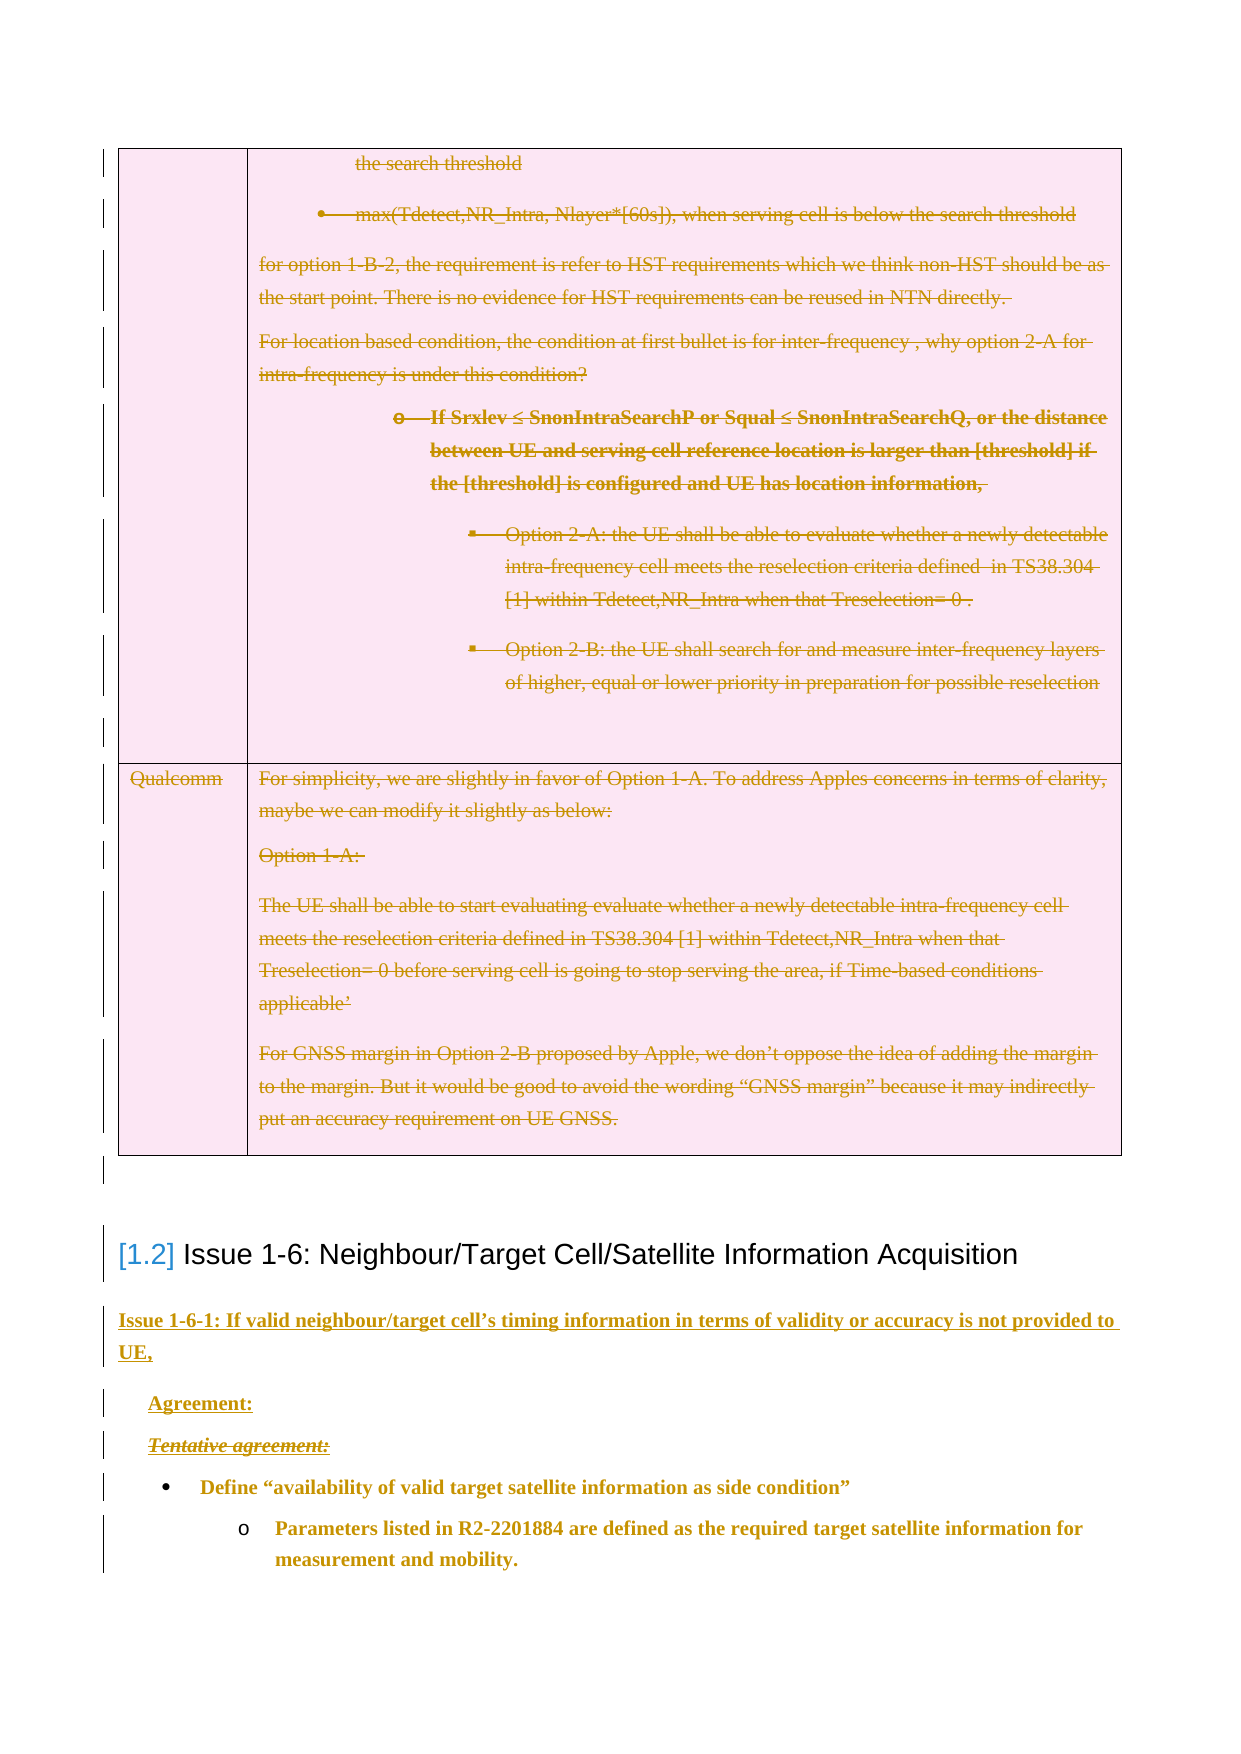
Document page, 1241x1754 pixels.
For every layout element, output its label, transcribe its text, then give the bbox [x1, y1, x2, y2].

list Parameters listed in R2-2201884 are defined as the required target satellite information for measurement and mobility. [237, 1515, 1122, 1573]
text Issue 1-6-1: If valid neighbour/target cell’s timing information in terms of validity or accuracy is not provided to UE, [118, 1306, 1122, 1367]
subtitle Issue 1-6: Neighbour/Target Cell/Satellite Information Acquisition [118, 1225, 1122, 1282]
list Define “availability of valid target satellite information as side condition” [162, 1473, 1122, 1501]
